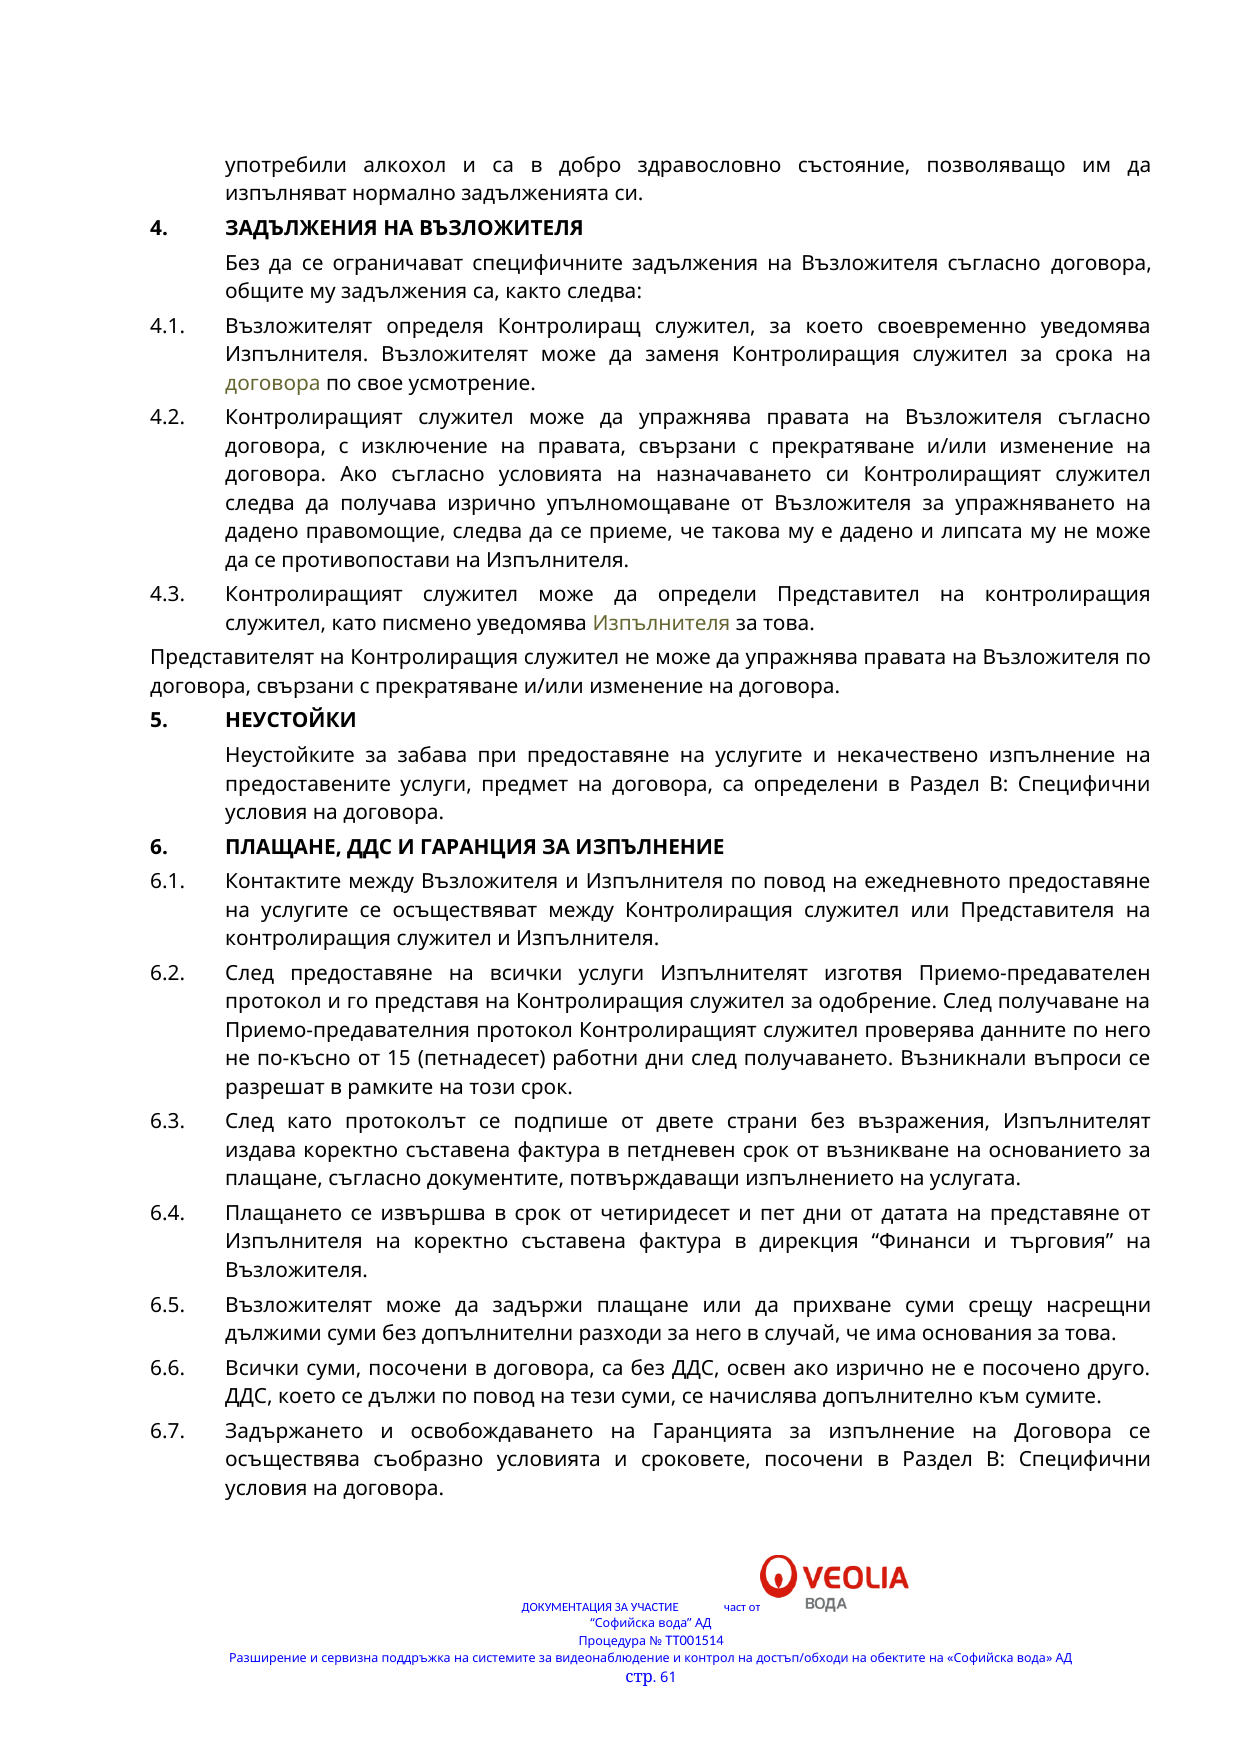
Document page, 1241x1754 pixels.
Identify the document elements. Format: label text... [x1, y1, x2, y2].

list Задържането и освобождаването на Гаранцията за изпълнение на Договора се осъществява съобразно условията и сроковете, посочени в Раздел В: Специфични условия на договора. [150, 1416, 1152, 1501]
picture [760, 1555, 909, 1612]
text Представителят на Контролиращия служител не може да упражнява правата на Възложителя по договора, свързани с прекратяване и/или изменение на договора. [150, 642, 1152, 699]
list Контактите между Възложителя и Изпълнителя по повод на ежедневното предоставяне на услугите се осъществяват между Контролиращия служител или Представителя на контролиращия служител и Изпълнителя. [150, 867, 1152, 952]
list Плащането се извършва в срок от четиридесет и пет дни от датата на представяне от Изпълнителя на коректно съставена фактура в дирекция “Финанси и търговия” на Възложителя. [150, 1198, 1152, 1283]
text Без да се ограничават специфичните задължения на Възложителя съгласно договора, общите му задължения са, както следва: [225, 248, 1152, 305]
list След като протоколът се подпише от двете страни без възражения, Изпълнителят издава коректно съставена фактура в петдневен срок от възникване на основанието за плащане, съгласно документите, потвърждаващи изпълнението на услугата. [150, 1107, 1152, 1192]
list НЕУСТОЙКИ [150, 706, 1152, 734]
list Контролиращият служител може да определи Представител на контролиращия служител, като писмено уведомява Изпълнителя за това. [150, 579, 1152, 636]
list ПЛАЩАНЕ, ДДС И ГАРАНЦИЯ ЗА ИЗПЪЛНЕНИЕ [150, 832, 1152, 860]
list Контролиращият служител може да упражнява правата на Възложителя съгласно договора, с изключение на правата, свързани с прекратяване и/или изменение на договора. Ако съгласно условията на назначаването си Контролиращият служител следва да получава изрично упълномощаване от Възложителя за упражняването на дадено правомощие, следва да се приеме, че такова му е дадено и липсата му не може да се противопостави на Изпълнителя. [150, 402, 1152, 573]
list Възложителят определя Контролиращ служител, за което своевременно уведомява Изпълнителя. Възложителят може да заменя Контролиращия служител за срока на договора по свое усмотрение. [150, 311, 1152, 396]
text Неустойките за забава при предоставяне на услугите и некачествено изпълнение на предоставените услуги, предмет на договора, са определени в Раздел В: Специфични условия на договора. [225, 740, 1152, 826]
list Възложителят може да задържи плащане или да прихване суми срещу насрещни дължими суми без допълнителни разходи за него в случай, че има основания за това. [150, 1290, 1152, 1347]
list ЗАДЪЛЖЕНИЯ НА ВЪЗЛОЖИТЕЛЯ [150, 213, 1152, 242]
list Всички суми, посочени в договора, са без ДДС, освен ако изрично не е посочено друго. ДДС, което се дължи по повод на тези суми, се начислява допълнително към сумите. [150, 1353, 1152, 1410]
list След предоставяне на всички услуги Изпълнителят изготвя Приемо-предавателен протокол и го представя на Контролиращия служител за одобрение. След получаване на Приемо-предавателния протокол Контролиращият служител проверява данните по него не по-късно от 15 (петнадесет) работни дни след получаването. Възникнали въпроси се разрешат в рамките на този срок. [150, 958, 1152, 1100]
